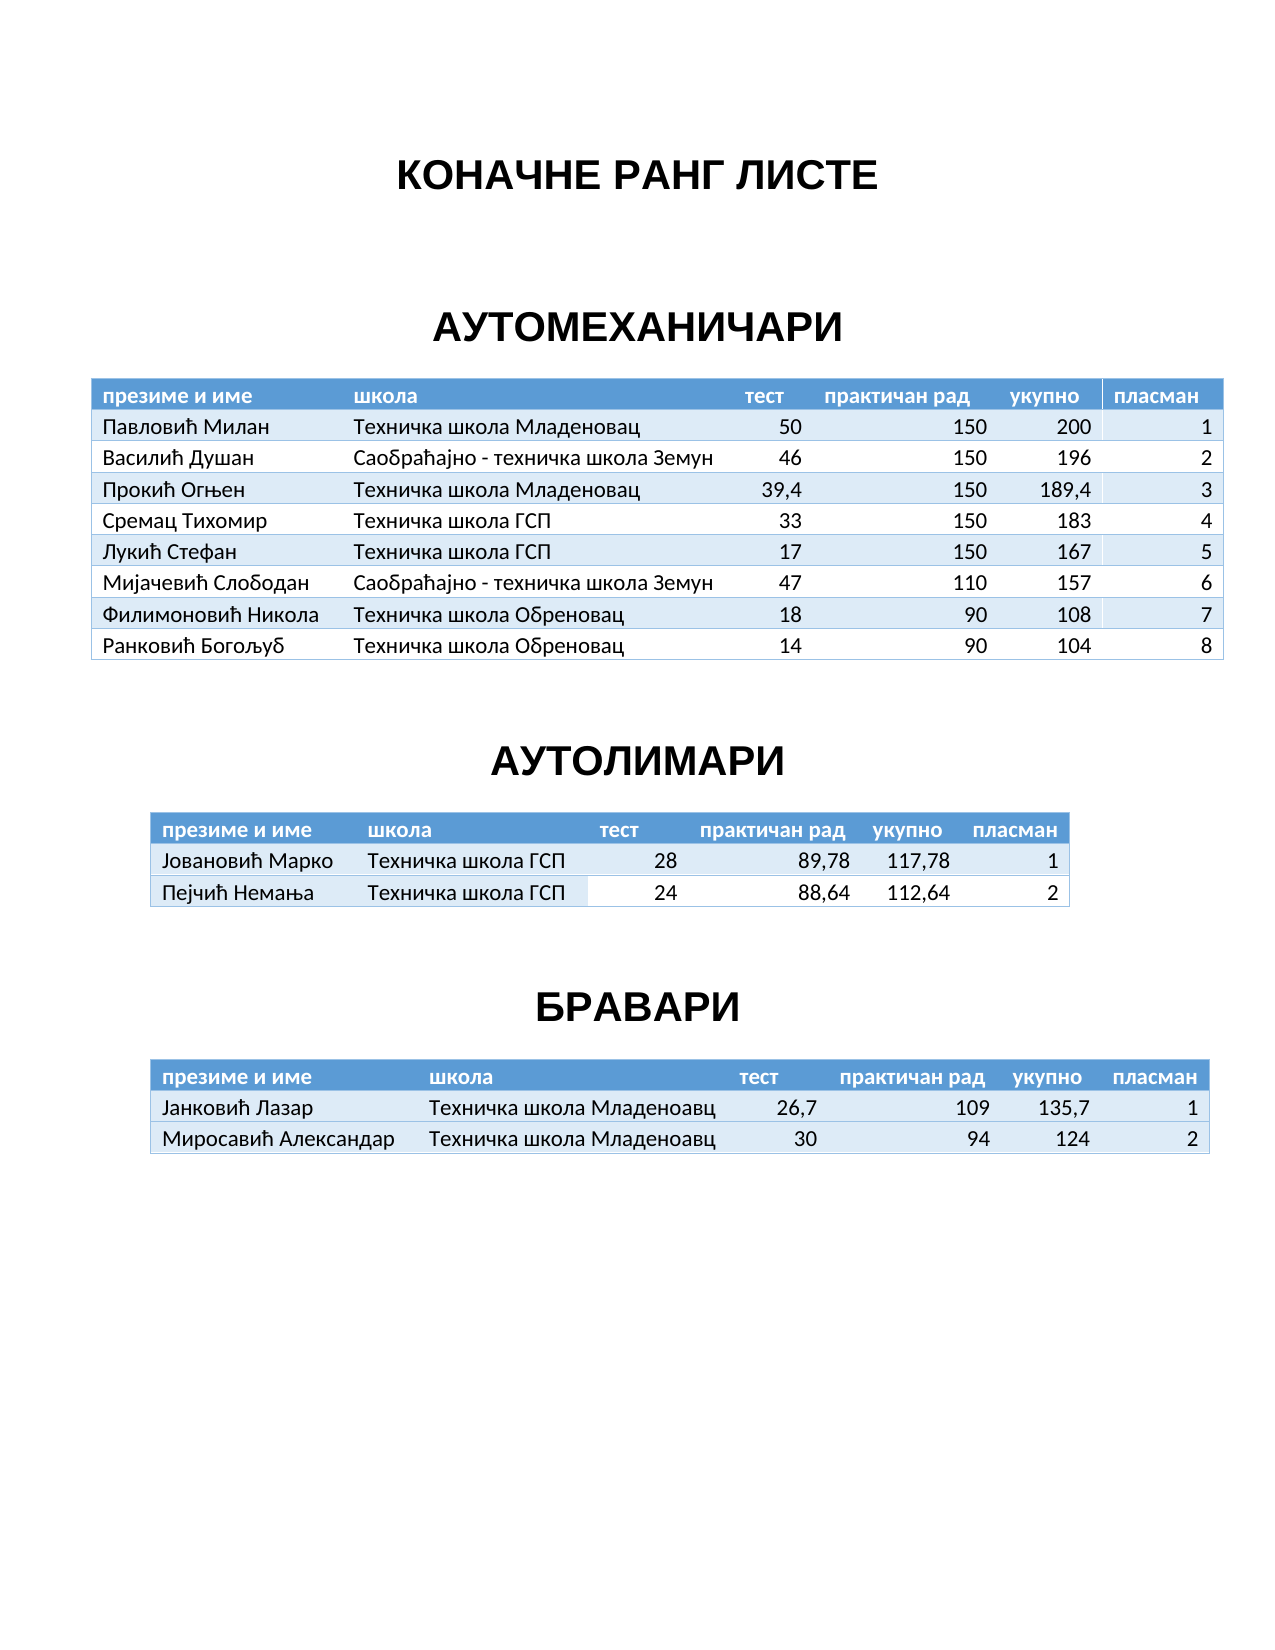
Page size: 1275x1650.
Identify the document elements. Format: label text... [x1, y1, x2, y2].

table_cell 200 [998, 410, 1102, 440]
table_header презиме и име [151, 813, 356, 843]
text АУТОЛИМАРИ [150, 736, 1125, 784]
table_cell Техничка школа Младеновац [342, 410, 734, 440]
table_cell 110 [813, 566, 998, 597]
table_cell 135,7 [1001, 1091, 1101, 1121]
table_cell Ранковић Богољуб [92, 629, 342, 659]
table_header презиме и име [92, 379, 342, 409]
table_cell Саобраћајно - техничка школа Земун [342, 441, 734, 472]
table_cell 183 [998, 504, 1102, 534]
table_cell 2 [1103, 441, 1223, 472]
table_cell Пејчић Немања [151, 876, 356, 906]
table_cell 47 [734, 566, 813, 597]
text КОНАЧНЕ РАНГ ЛИСТE [150, 150, 1125, 198]
table_cell 1 [1103, 410, 1223, 440]
table_cell Мијачевић Слободан [92, 566, 342, 597]
table_cell 8 [1103, 629, 1223, 659]
table_cell Јовановић Марко [151, 844, 356, 874]
table_cell 196 [998, 441, 1102, 472]
table_cell 104 [998, 629, 1102, 659]
table_cell 46 [734, 441, 813, 472]
table_header практичан рад [813, 379, 998, 409]
table_cell Филимоновић Никола [92, 598, 342, 628]
table_header тест [728, 1060, 828, 1090]
table_cell 189,4 [998, 473, 1102, 503]
table_cell 3 [1103, 473, 1223, 503]
table_cell 2 [961, 876, 1069, 906]
table_header укупно [998, 379, 1102, 409]
table_cell 39,4 [734, 473, 813, 503]
table_cell 50 [734, 410, 813, 440]
table_header практичан рад [688, 813, 861, 843]
table_cell Техничка школа Обреновац [342, 598, 734, 628]
table_cell 150 [813, 535, 998, 565]
table_header школа [342, 379, 734, 409]
table_header пласман [1101, 1060, 1209, 1090]
table_cell Техничка школа Младеноавц [418, 1122, 728, 1152]
table_cell 150 [813, 473, 998, 503]
table_cell Василић Душан [92, 441, 342, 472]
table_cell Техничка школа Младеновац [342, 473, 734, 503]
table_cell 124 [1001, 1122, 1101, 1152]
table_cell Техничка школа Младеноавц [418, 1091, 728, 1121]
table_cell 17 [734, 535, 813, 565]
table_cell 157 [998, 566, 1102, 597]
table_header укупно [861, 813, 961, 843]
table_header пласман [1103, 379, 1223, 409]
table_cell 150 [813, 504, 998, 534]
table_cell 109 [828, 1091, 1001, 1121]
table_cell Техничка школа Обреновац [342, 629, 734, 659]
table_cell 150 [813, 410, 998, 440]
table_cell 26,7 [728, 1091, 828, 1121]
table_header школа [418, 1060, 728, 1090]
table_header тест [734, 379, 813, 409]
table_cell Лукић Стефан [92, 535, 342, 565]
table_cell Прокић Огњен [92, 473, 342, 503]
table_cell 89,78 [688, 844, 861, 874]
table_cell Павловић Милан [92, 410, 342, 440]
table_cell 150 [813, 441, 998, 472]
table_cell 90 [813, 629, 998, 659]
table_cell 1 [961, 844, 1069, 874]
table_cell 33 [734, 504, 813, 534]
table_header школа [356, 813, 588, 843]
table_cell 24 [588, 876, 688, 906]
table_cell Саобраћајно - техничка школа Земун [342, 566, 734, 597]
table_cell 14 [734, 629, 813, 659]
table_cell Техничка школа ГСП [356, 844, 588, 874]
table_cell Техничка школа ГСП [356, 876, 588, 906]
table_cell 167 [998, 535, 1102, 565]
table_cell 2 [1101, 1122, 1209, 1152]
table_cell 4 [1103, 504, 1223, 534]
table_header пласман [961, 813, 1069, 843]
table_cell 88,64 [688, 876, 861, 906]
table_cell Техничка школа ГСП [342, 504, 734, 534]
table_cell Јанковић Лазар [151, 1091, 418, 1121]
table_cell Миросавић Александар [151, 1122, 418, 1152]
table_cell 7 [1103, 598, 1223, 628]
table_header тест [588, 813, 688, 843]
table_cell Техничка школа ГСП [342, 535, 734, 565]
table_cell Сремац Тихомир [92, 504, 342, 534]
table_cell 108 [998, 598, 1102, 628]
table_header практичан рад [828, 1060, 1001, 1090]
table_cell 28 [588, 844, 688, 874]
table_header укупно [1001, 1060, 1101, 1090]
text АУТОМЕХАНИЧАРИ [150, 302, 1125, 350]
table_cell 5 [1103, 535, 1223, 565]
text БРАВАРИ [150, 983, 1125, 1031]
table_cell 1 [1101, 1091, 1209, 1121]
table_cell 90 [813, 598, 998, 628]
table_cell 112,64 [861, 876, 961, 906]
table_cell 6 [1103, 566, 1223, 597]
table_cell 117,78 [861, 844, 961, 874]
table_cell 18 [734, 598, 813, 628]
table_header презиме и име [151, 1060, 418, 1090]
table_cell 94 [828, 1122, 1001, 1152]
table_cell 30 [728, 1122, 828, 1152]
